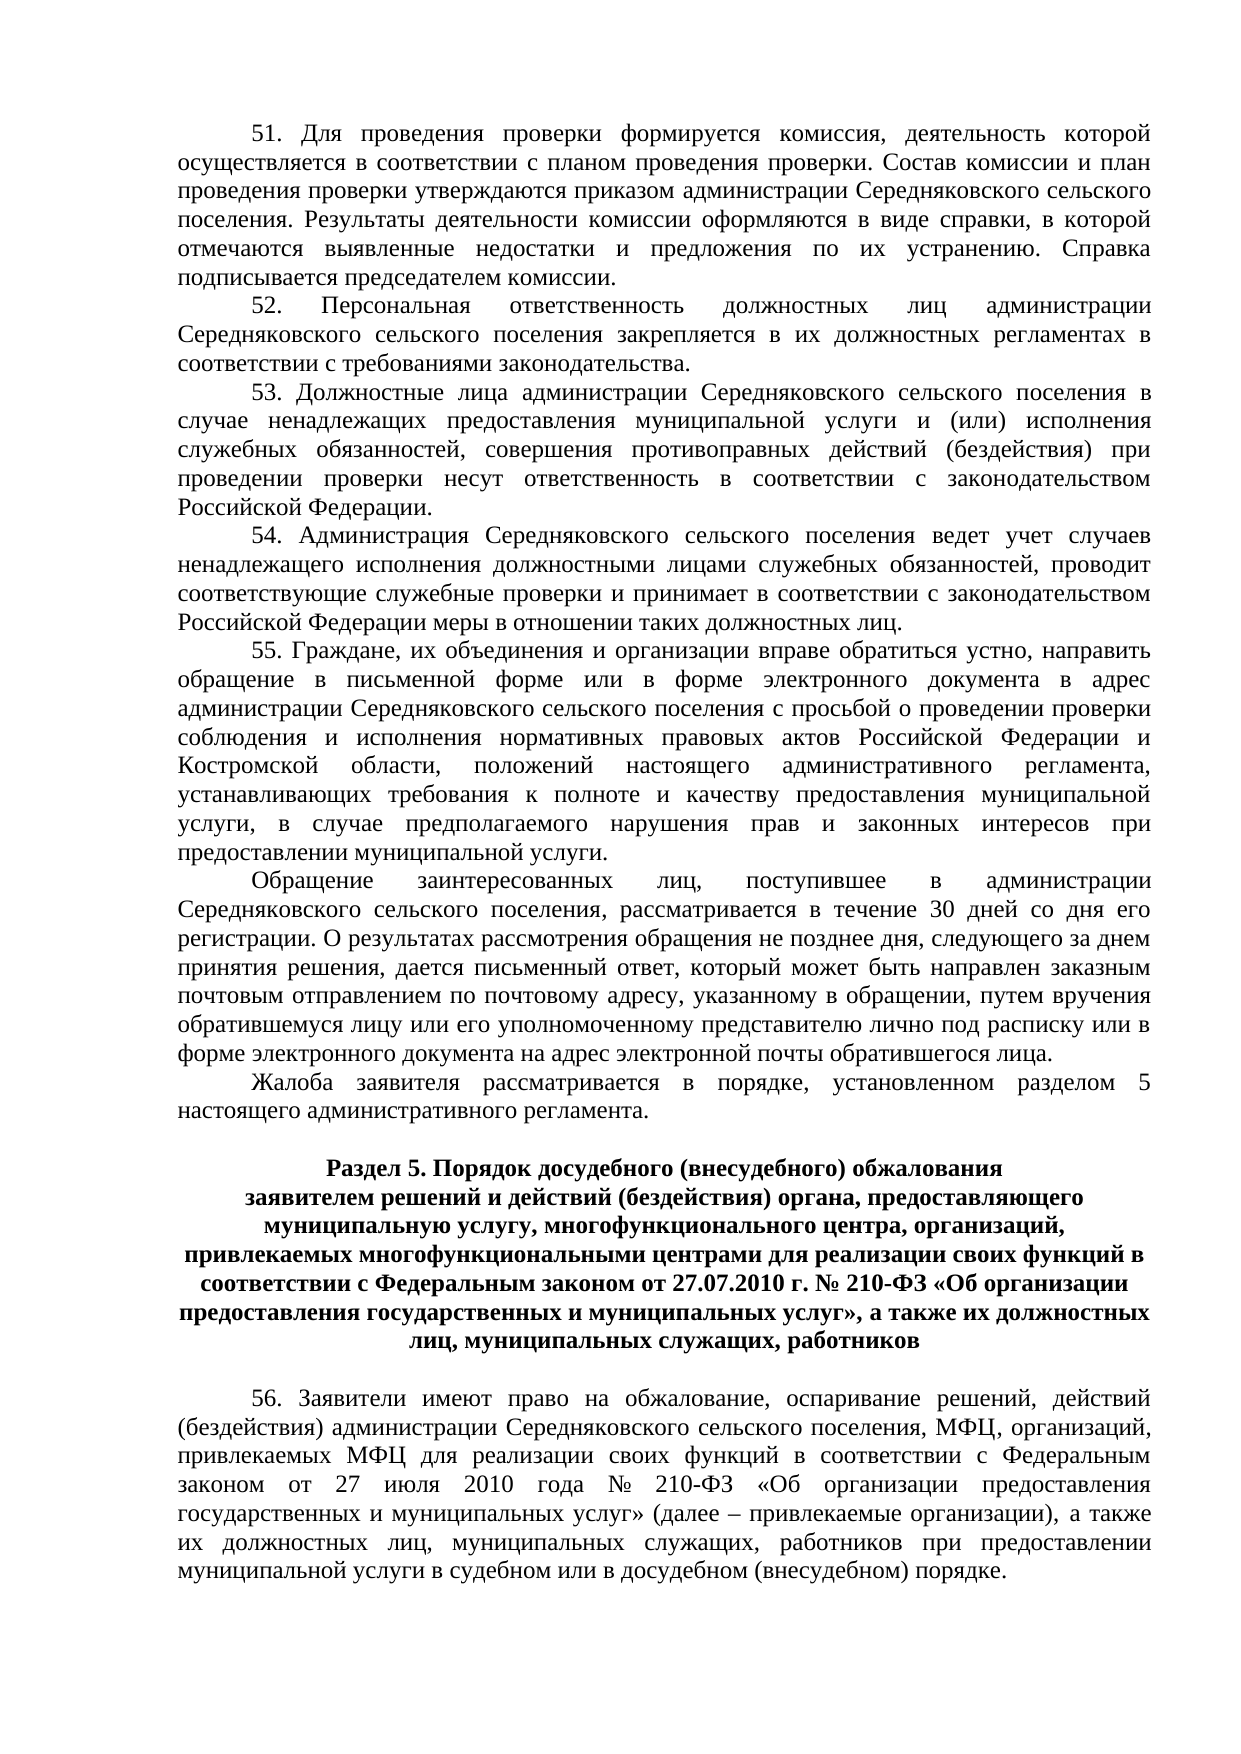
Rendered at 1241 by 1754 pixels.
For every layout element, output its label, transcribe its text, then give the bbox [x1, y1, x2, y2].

text 52. Персональная ответственность должностных лиц администрации Середняковского сельского поселения закрепляется в их должностных регламентах в соответствии с требованиями законодательства. [177, 291, 1152, 377]
text 55. Граждане, их объединения и организации вправе обратиться устно, направить обращение в письменной форме или в форме электронного документа в адрес администрации Середняковского сельского поселения с просьбой о проведении проверки соблюдения и исполнения нормативных правовых актов Российской Федерации и Костромской области, положений настоящего административного регламента, устанавливающих требования к полноте и качеству предоставления муниципальной услуги, в случае предполагаемого нарушения прав и законных интересов при предоставлении муниципальной услуги. [177, 636, 1152, 866]
text 51. Для проведения проверки формируется комиссия, деятельность которой осуществляется в соответствии с планом проведения проверки. Состав комиссии и план проведения проверки утверждаются приказом администрации Середняковского сельского поселения. Результаты деятельности комиссии оформляются в виде справки, в которой отмечаются выявленные недостатки и предложения по их устранению. Справка подписывается председателем комиссии. [177, 118, 1152, 291]
text Обращение заинтересованных лиц, поступившее в администрации Середняковского сельского поселения, рассматривается в течение 30 дней со дня его регистрации. О результатах рассмотрения обращения не позднее дня, следующего за днем принятия решения, дается письменный ответ, который может быть направлен заказным почтовым отправлением по почтовому адресу, указанному в обращении, путем вручения обратившемуся лицу или его уполномоченному представителю лично под расписку или в форме электронного документа на адрес электронной почты обратившегося лица. [177, 866, 1152, 1067]
text Раздел 5. Порядок досудебного (внесудебного) обжалования [177, 1153, 1152, 1182]
text 56. Заявители имеют право на обжалование, оспаривание решений, действий (бездействия) администрации Середняковского сельского поселения, МФЦ, организаций, привлекаемых МФЦ для реализации своих функций в соответствии с Федеральным законом от 27 июля 2010 года № 210-ФЗ «Об организации предоставления государственных и муниципальных услуг» (далее – привлекаемые организации), а также их должностных лиц, муниципальных служащих, работников при предоставлении муниципальной услуги в судебном или в досудебном (внесудебном) порядке. [177, 1383, 1152, 1584]
text Жалоба заявителя рассматривается в порядке, установленном разделом 5 настоящего административного регламента. [177, 1067, 1152, 1124]
text 53. Должностные лица администрации Середняковского сельского поселения в случае ненадлежащих предоставления муниципальной услуги и (или) исполнения служебных обязанностей, совершения противоправных действий (бездействия) при проведении проверки несут ответственность в соответствии с законодательством Российской Федерации. [177, 377, 1152, 521]
text заявителем решений и действий (бездействия) органа, предоставляющего муниципальную услугу, многофункционального центра, организаций, привлекаемых многофункциональными центрами для реализации своих функций в соответствии с Федеральным законом от 27.07.2010 г. № 210-ФЗ «Об организации предоставления государственных и муниципальных услуг», а также их должностных лиц, муниципальных служащих, работников [177, 1182, 1152, 1354]
text 54. Администрация Середняковского сельского поселения ведет учет случаев ненадлежащего исполнения должностными лицами служебных обязанностей, проводит соответствующие служебные проверки и принимает в соответствии с законодательством Российской Федерации меры в отношении таких должностных лиц. [177, 521, 1152, 636]
